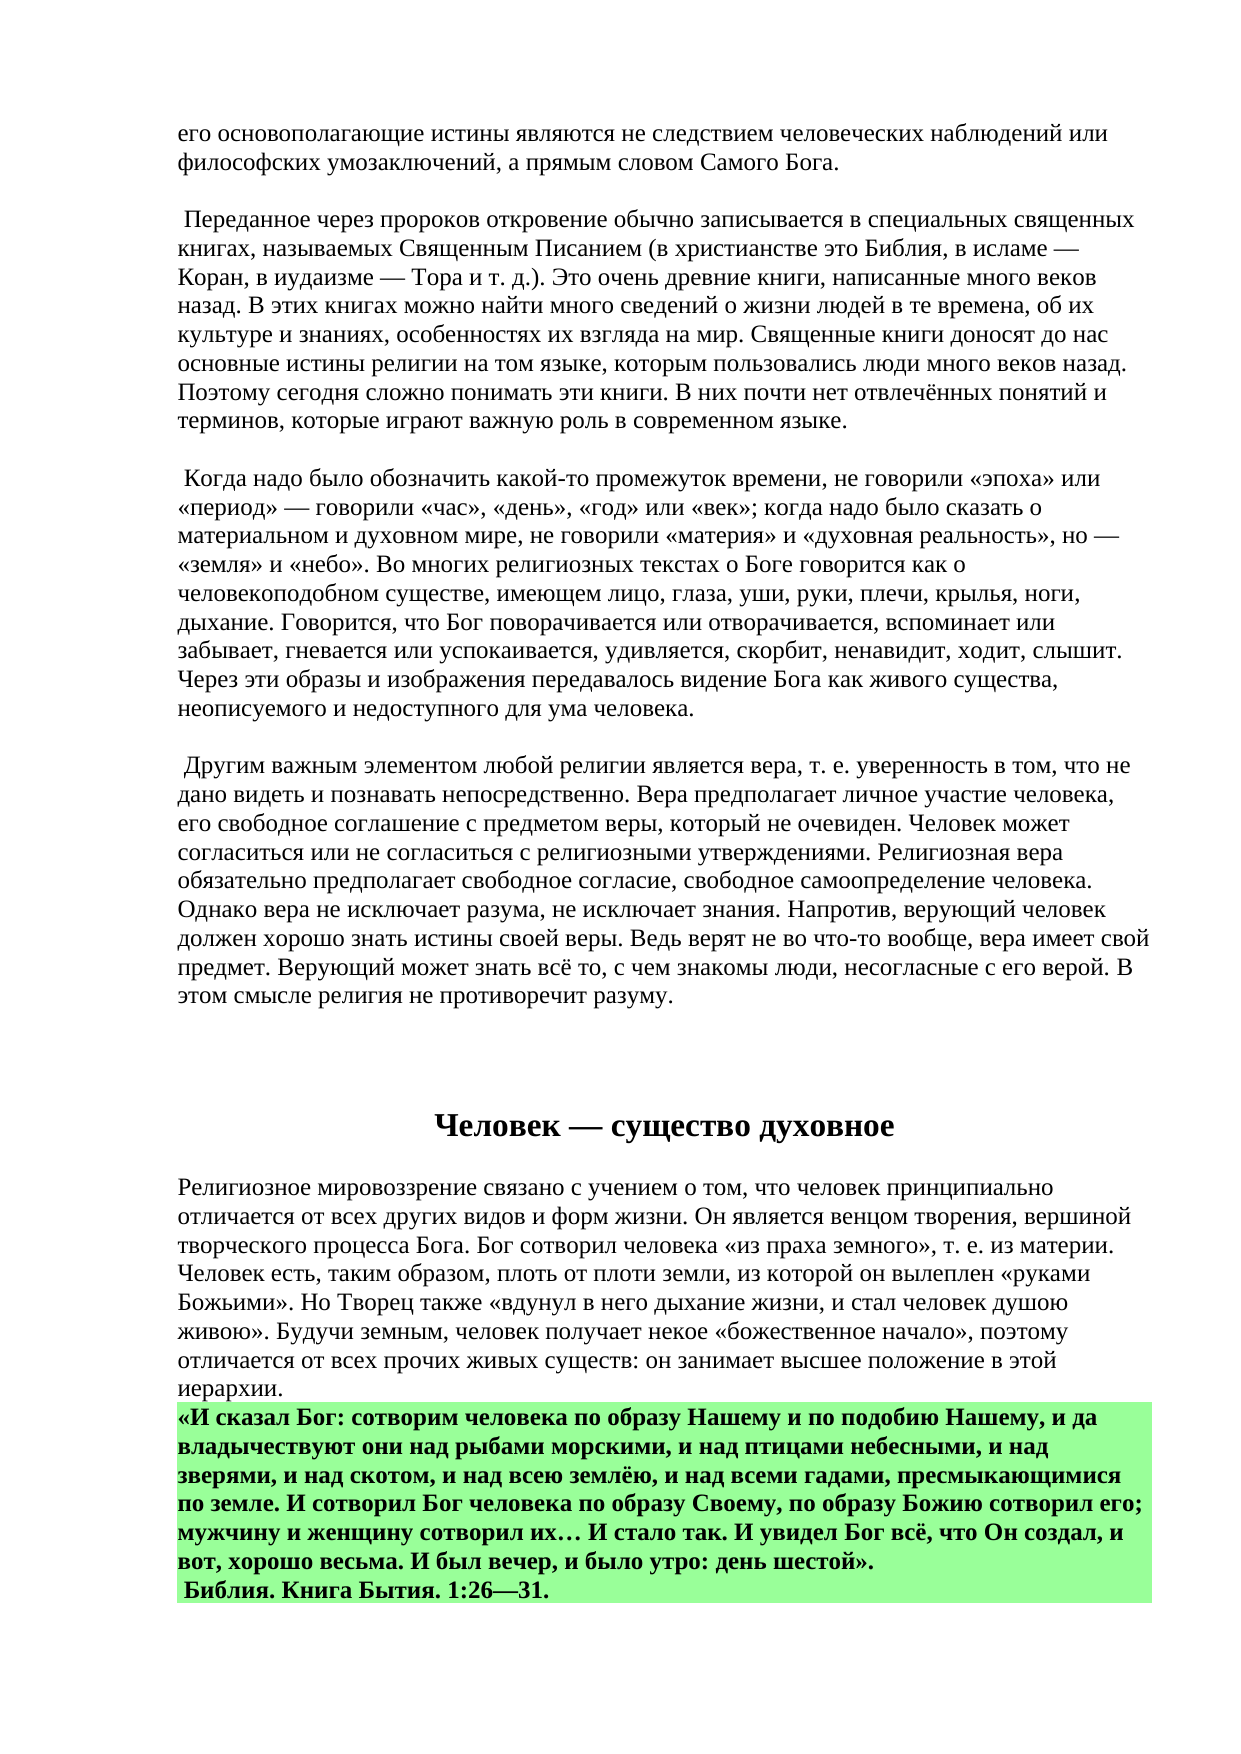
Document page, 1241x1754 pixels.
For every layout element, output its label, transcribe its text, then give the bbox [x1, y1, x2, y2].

text Религиозное мировоззрение связано с учением о том, что человек принципиально отличается от всех других видов и форм жизни. Он является венцом творения, вершиной творческого процесса Бога. Бог сотворил человека «из праха земного», т. е. из материи. Человек есть, таким образом, плоть от плоти земли, из которой он вылеплен «руками Божьими». Но Творец также «вдунул в него дыхание жизни, и стал человек душою живою». Будучи земным, человек получает некое «божественное начало», поэтому отличается от всех прочих живых существ: он занимает высшее положение в этой иерархии. [177, 1172, 1152, 1402]
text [177, 118, 1152, 176]
text Человек — существо духовное [177, 1105, 1152, 1143]
text Переданное через пророков откровение обычно записывается в специальных священных книгах, называемых Священным Писанием (в христианстве это Библия, в исламе — Коран, в иудаизме — Тора и т. д.). Это очень древние книги, написанные много веков назад. В этих книгах можно найти много сведений о жизни людей в те времена, об их культуре и знаниях, особенностях их взгляда на мир. Священные книги доносят до нас основные истины религии на том языке, которым пользовались люди много веков назад. Поэтому сегодня сложно понимать эти книги. В них почти нет отвлечённых понятий и терминов, которые играют важную роль в современном языке. [177, 204, 1152, 434]
text Когда надо было обозначить какой-то промежуток времени, не говорили «эпоха» или «период» — говорили «час», «день», «год» или «век»; когда надо было сказать о материальном и духовном мире, не говорили «материя» и «духовная реальность», но — «земля» и «небо». Во многих религиозных текстах о Боге говорится как о человекоподобном существе, имеющем лицо, глаза, уши, руки, плечи, крылья, ноги, дыхание. Говорится, что Бог поворачивается или отворачивается, вспоминает или забывает, гневается или успокаивается, удивляется, скорбит, ненавидит, ходит, слышит. Через эти образы и изображения передавалось видение Бога как живого существа, неописуемого и недоступного для ума человека. [177, 463, 1152, 722]
text Другим важным элементом любой религии является вера, т. е. уверенность в том, что не дано видеть и познавать непосредственно. Вера предполагает личное участие человека, его свободное соглашение с предметом веры, который не очевиден. Человек может согласиться или не согласиться с религиозными утверждениями. Религиозная вера обязательно предполагает свободное согласие, свободное самоопределение человека. Однако вера не исключает разума, не исключает знания. Напротив, верующий человек должен хорошо знать истины своей веры. Ведь верят не во что-то вообще, вера имеет свой предмет. Верующий может знать всё то, с чем знакомы люди, несогласные с его верой. В этом смысле религия не противоречит разуму. [177, 751, 1152, 1009]
text Библия. Книга Бытия. 1:26—31. [177, 1575, 1152, 1603]
text «И сказал Бог: сотворим человека по образу Нашему и по подобию Нашему, и да владычествуют они над рыбами морскими, и над птицами небесными, и над зверями, и над скотом, и над всею землёю, и над всеми гадами, пресмыкающимися по земле. И сотворил Бог человека по образу Своему, по образу Божию сотворил его; мужчину и женщину сотворил их… И стало так. И увидел Бог всё, что Он создал, и вот, хорошо весьма. И был вечер, и было утро: день шестой». [177, 1402, 1152, 1575]
